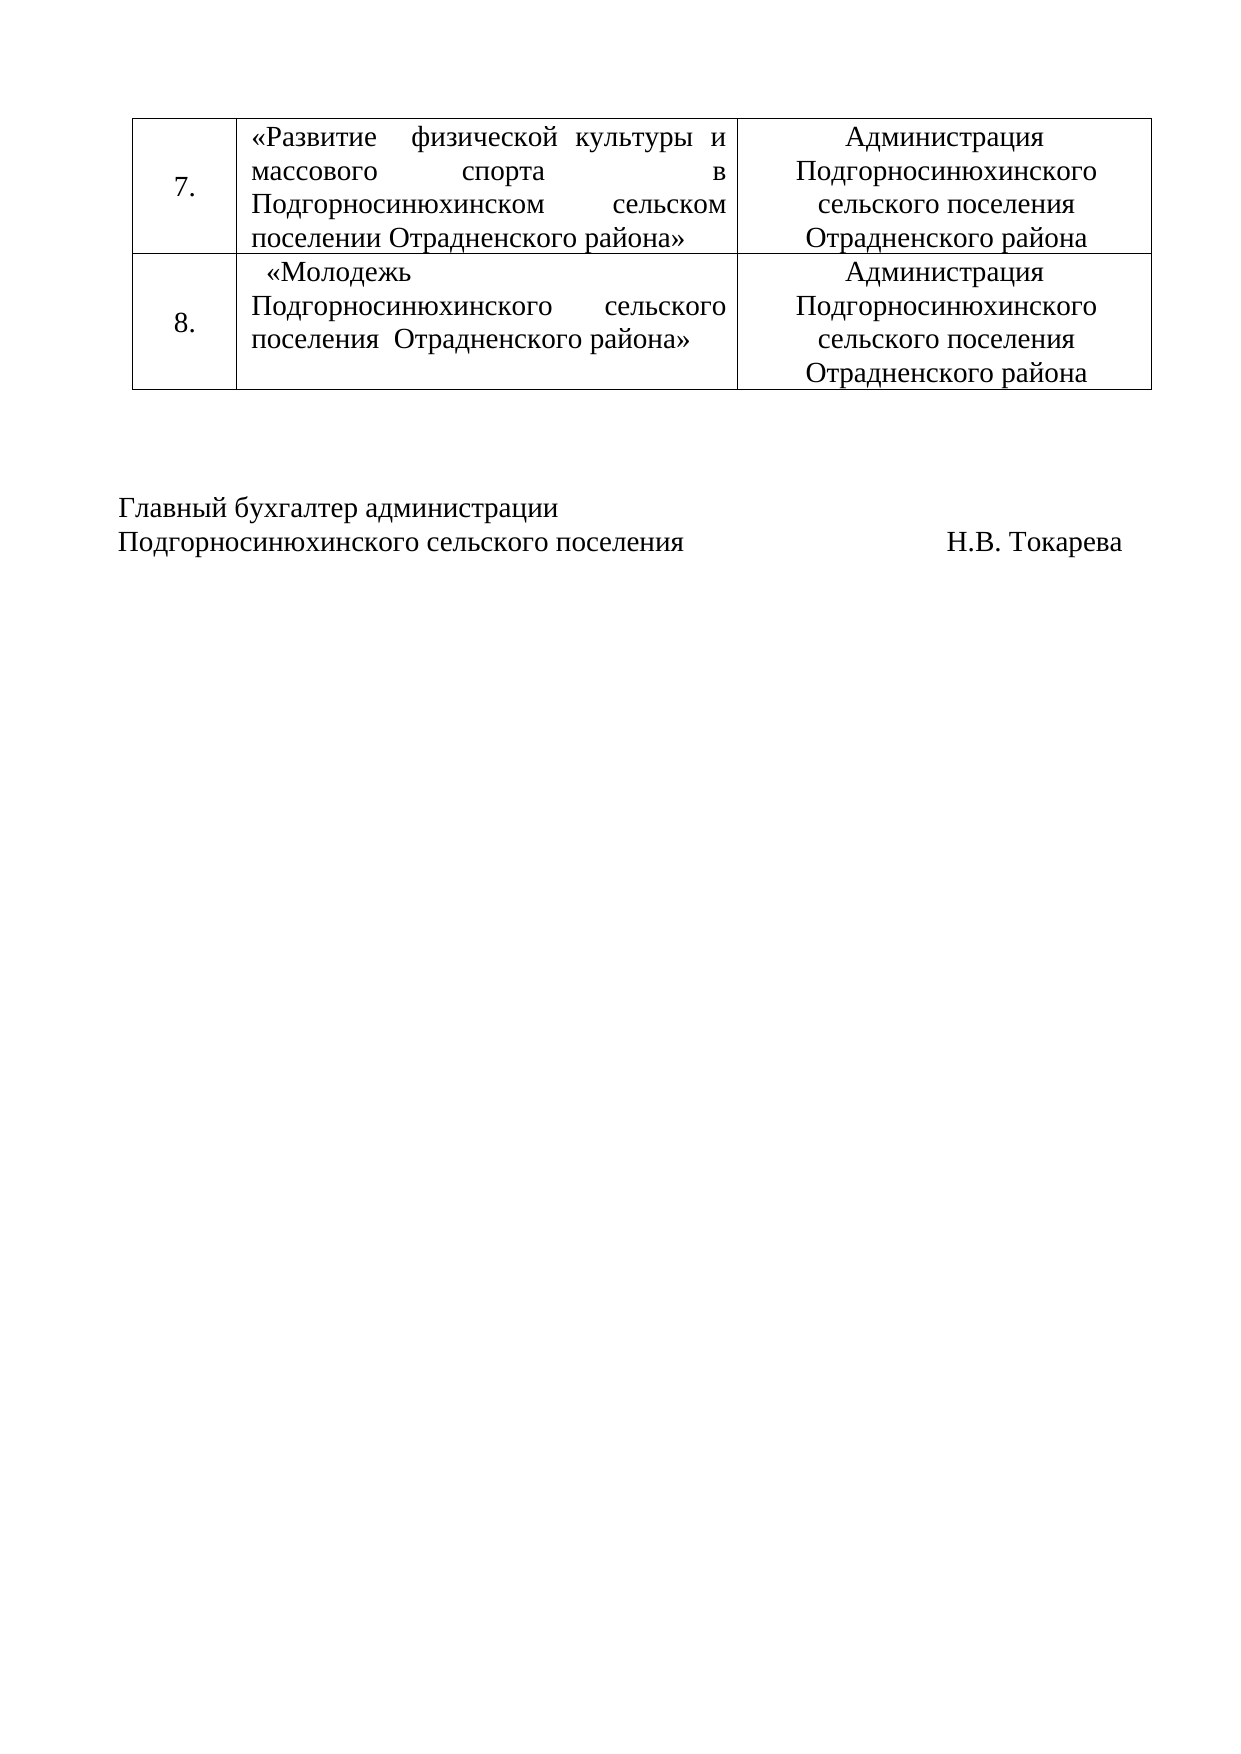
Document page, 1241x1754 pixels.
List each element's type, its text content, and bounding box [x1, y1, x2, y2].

table_cell Администрация Подгорносинюхинского сельского поселения Отрадненского района [738, 254, 1151, 388]
table_cell 8. [133, 254, 236, 388]
table_cell «Развитие физической культуры и массового спорта в Подгорносинюхинском сельском поселении Отрадненского района» [237, 119, 737, 253]
table_cell «Молодежь Подгорносинюхинского сельского поселения Отрадненского района» [237, 254, 737, 388]
text Главный бухгалтер администрации [118, 490, 1152, 524]
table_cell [738, 119, 1151, 253]
text Подгорносинюхинского сельского поселения Н.В. Токарева [88, 524, 1152, 557]
table_cell 7. [133, 119, 236, 253]
